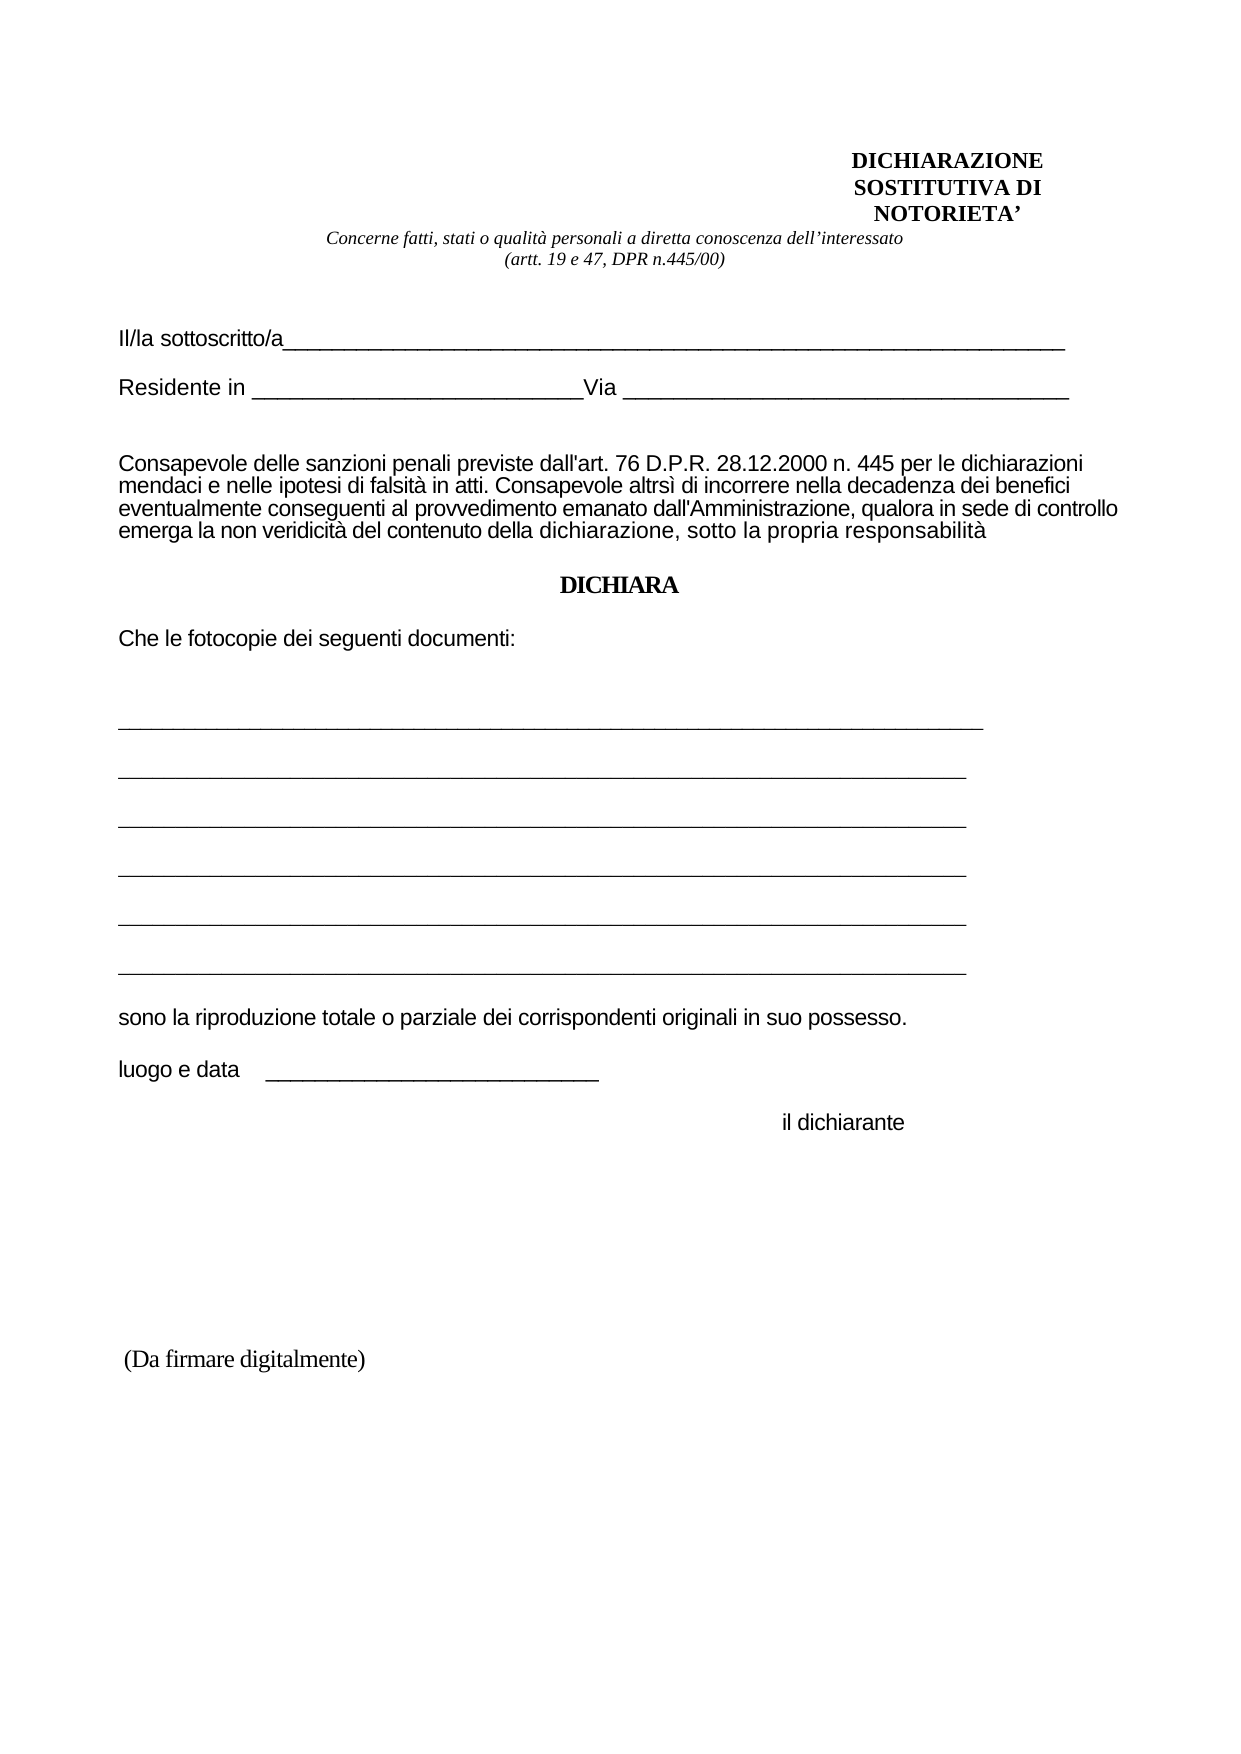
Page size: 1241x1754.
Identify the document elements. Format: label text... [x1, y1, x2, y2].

text (Da firmare digitalmente) [118, 1301, 1122, 1384]
text (artt. 19 e 47, DPR n.445/00) [118, 248, 1113, 270]
text Consapevole delle sanzioni penali previste dall'art. 76 D.P.R. 28.12.2000 n. 445 per le dichiarazioni mendaci e nelle ipotesi di falsità in atti. Consapevole altrsì di incorrere nella decadenza dei benefici eventualmente conseguenti al provvedimento emanato dall'Amministrazione, qualora in sede di controllo emerga la non veridicità del contenuto della dichiarazione, sotto la propria responsabilità [118, 453, 1122, 543]
text Il/la sottoscritto/a________________________________________________________________ [118, 324, 1122, 351]
text __________________________________________________________________________ [118, 951, 1122, 977]
text __________________________________________________________________________ [118, 804, 1122, 831]
text Residente in __________________________Via ___________________________________ [118, 373, 1122, 400]
text il dichiarante [708, 1109, 1122, 1135]
text Che le fotocopie dei seguenti documenti: [118, 625, 1122, 652]
text luogo e data ___________________________ [118, 1056, 1122, 1082]
text DICHIARAZIONE SOSTITUTIVA DI NOTORIETA’ [782, 148, 1113, 227]
text sono la riproduzione totale o parziale dei corrispondenti originali in suo possesso. [118, 1003, 1122, 1030]
text Concerne fatti, stati o qualità personali a diretta conoscenza dell’interessato [118, 227, 1113, 248]
text __________________________________________________________________________ [118, 853, 1122, 879]
text DICHIARA [118, 570, 1122, 599]
text __________________________________________________________________________ [118, 755, 1122, 782]
text __________________________________________________________________________ [118, 902, 1122, 928]
text _______________________________________________________________________________ [118, 707, 1122, 733]
